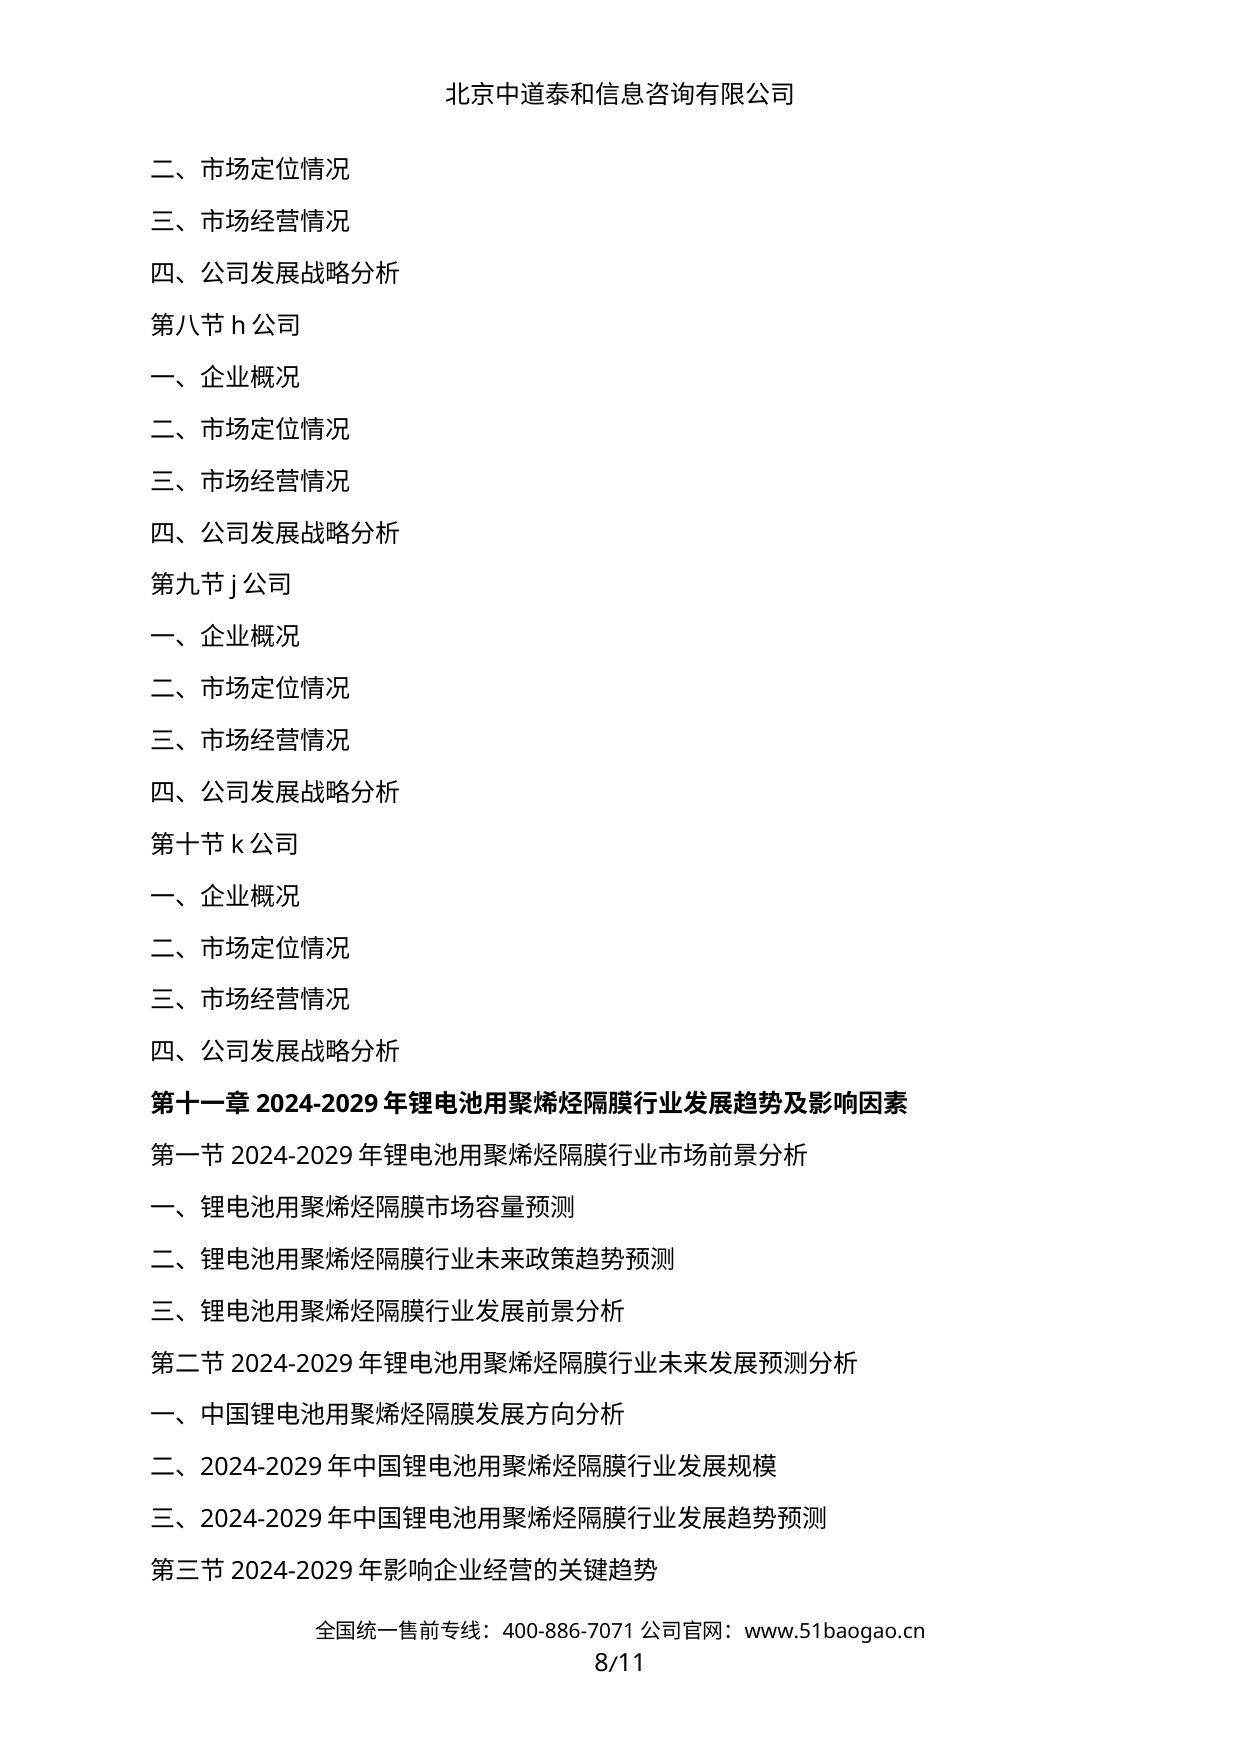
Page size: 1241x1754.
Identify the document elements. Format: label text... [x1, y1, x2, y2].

text 三、2024-2029年中国锂电池用聚烯烃隔膜行业发展趋势预测 [150, 1499, 1090, 1535]
text 二、锂电池用聚烯烃隔膜行业未来政策趋势预测 [150, 1239, 1090, 1276]
text 三、市场经营情况 [150, 202, 1090, 238]
text 第八节 h公司 [150, 306, 1090, 342]
text 三、市场经营情况 [150, 461, 1090, 497]
text 第二节 2024-2029年锂电池用聚烯烃隔膜行业未来发展预测分析 [150, 1343, 1090, 1379]
text 三、锂电池用聚烯烃隔膜行业发展前景分析 [150, 1291, 1090, 1327]
text 一、锂电池用聚烯烃隔膜市场容量预测 [150, 1187, 1090, 1224]
text 一、企业概况 [150, 357, 1090, 394]
text 二、2024-2029年中国锂电池用聚烯烃隔膜行业发展规模 [150, 1447, 1090, 1483]
text 四、公司发展战略分析 [150, 513, 1090, 549]
text 二、市场定位情况 [150, 928, 1090, 964]
text 二、市场定位情况 [150, 150, 1090, 186]
text 四、公司发展战略分析 [150, 1032, 1090, 1068]
text 四、公司发展战略分析 [150, 254, 1090, 290]
text 一、企业概况 [150, 617, 1090, 653]
text 一、企业概况 [150, 876, 1090, 912]
text 第十节 k公司 [150, 824, 1090, 861]
text 第三节 2024-2029年影响企业经营的关键趋势 [150, 1551, 1090, 1587]
text 三、市场经营情况 [150, 721, 1090, 757]
text 一、中国锂电池用聚烯烃隔膜发展方向分析 [150, 1395, 1090, 1431]
text 二、市场定位情况 [150, 669, 1090, 705]
text 三、市场经营情况 [150, 980, 1090, 1016]
text 第一节 2024-2029年锂电池用聚烯烃隔膜行业市场前景分析 [150, 1136, 1090, 1172]
text 四、公司发展战略分析 [150, 772, 1090, 809]
text 第十一章 2024-2029年锂电池用聚烯烃隔膜行业发展趋势及影响因素 [150, 1084, 1090, 1120]
text 第九节 j公司 [150, 565, 1090, 601]
text 二、市场定位情况 [150, 409, 1090, 446]
